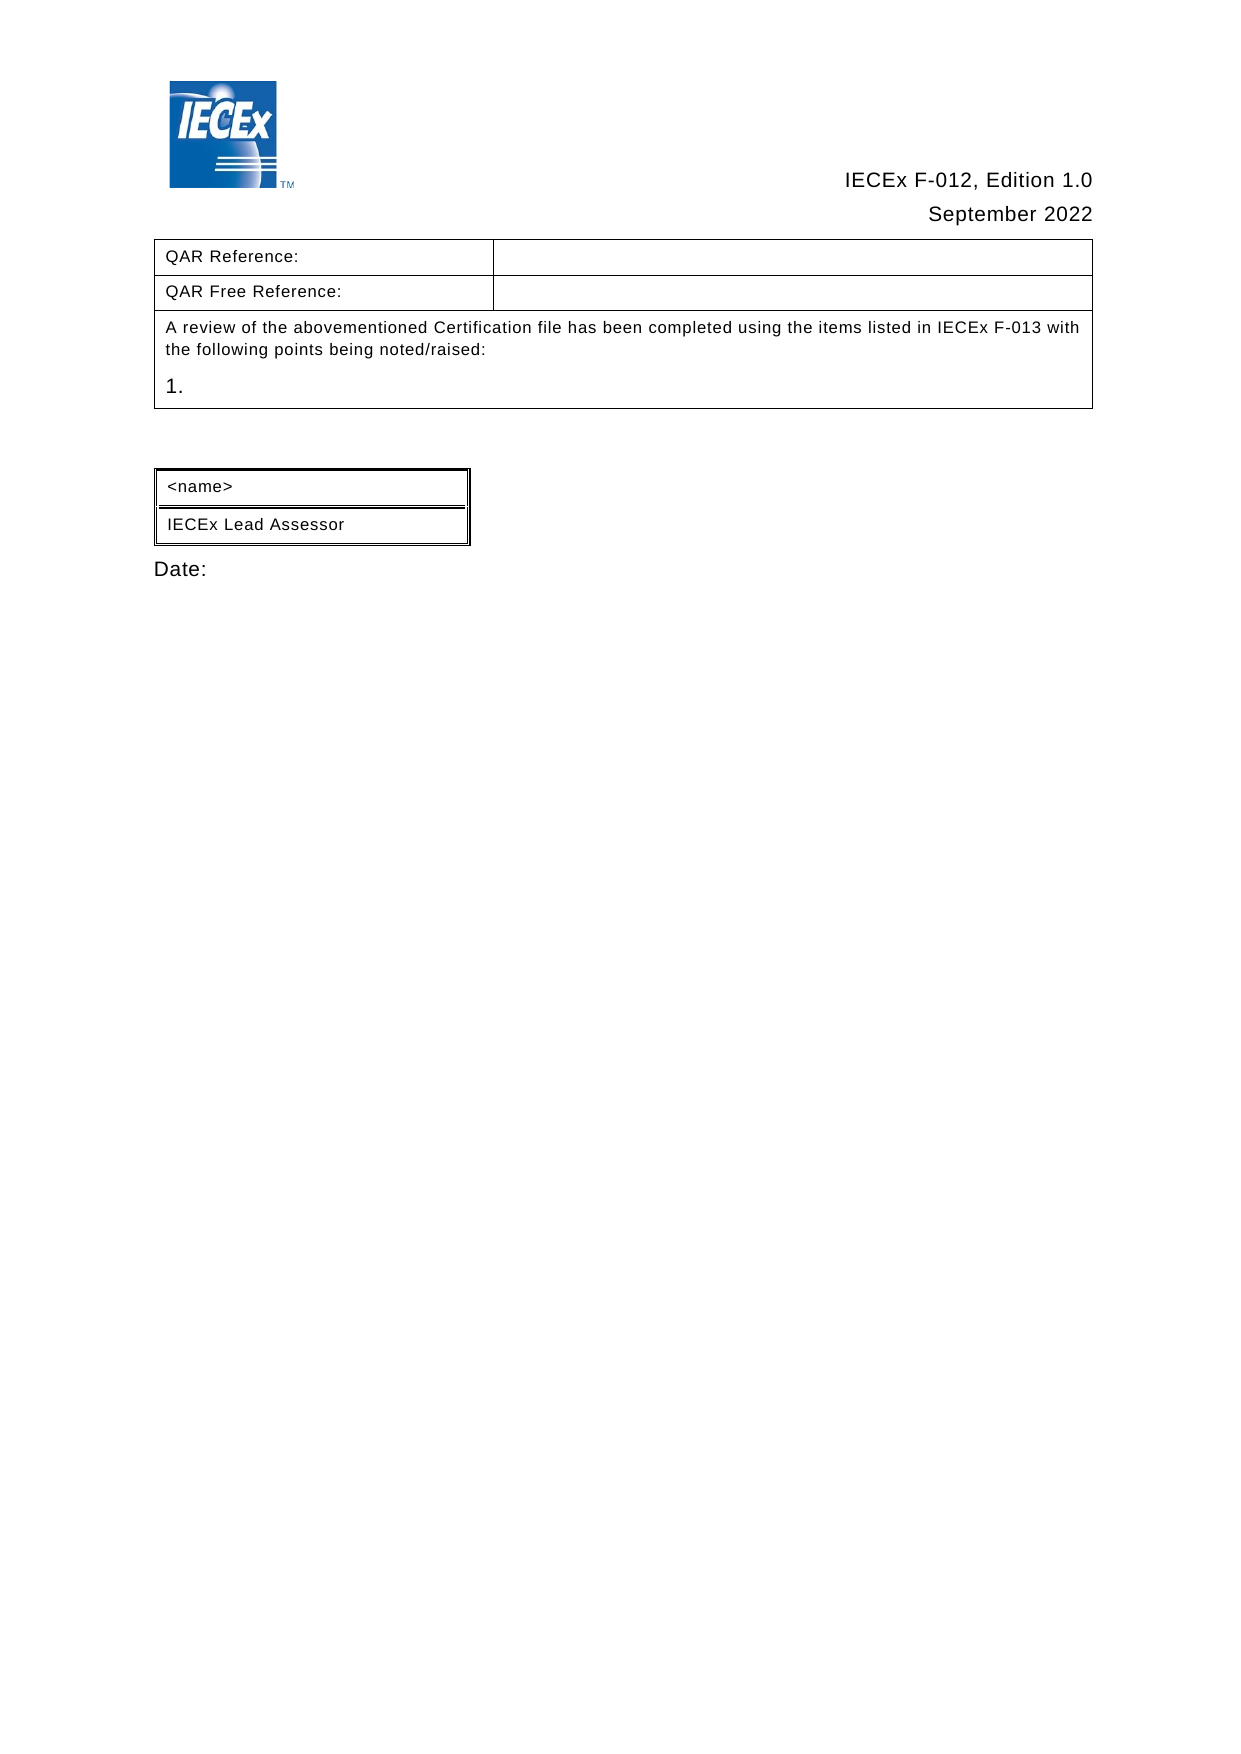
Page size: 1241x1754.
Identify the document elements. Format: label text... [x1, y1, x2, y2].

picture [169, 81, 294, 188]
table_cell [494, 276, 1092, 310]
text Date: [153, 557, 1093, 581]
table_cell [494, 240, 1092, 275]
table_cell IECEx Lead Assessor [156, 505, 469, 543]
table_header <name> [157, 471, 467, 505]
table_cell QAR Reference: [155, 240, 493, 275]
table_cell QAR Free Reference: [155, 276, 493, 310]
